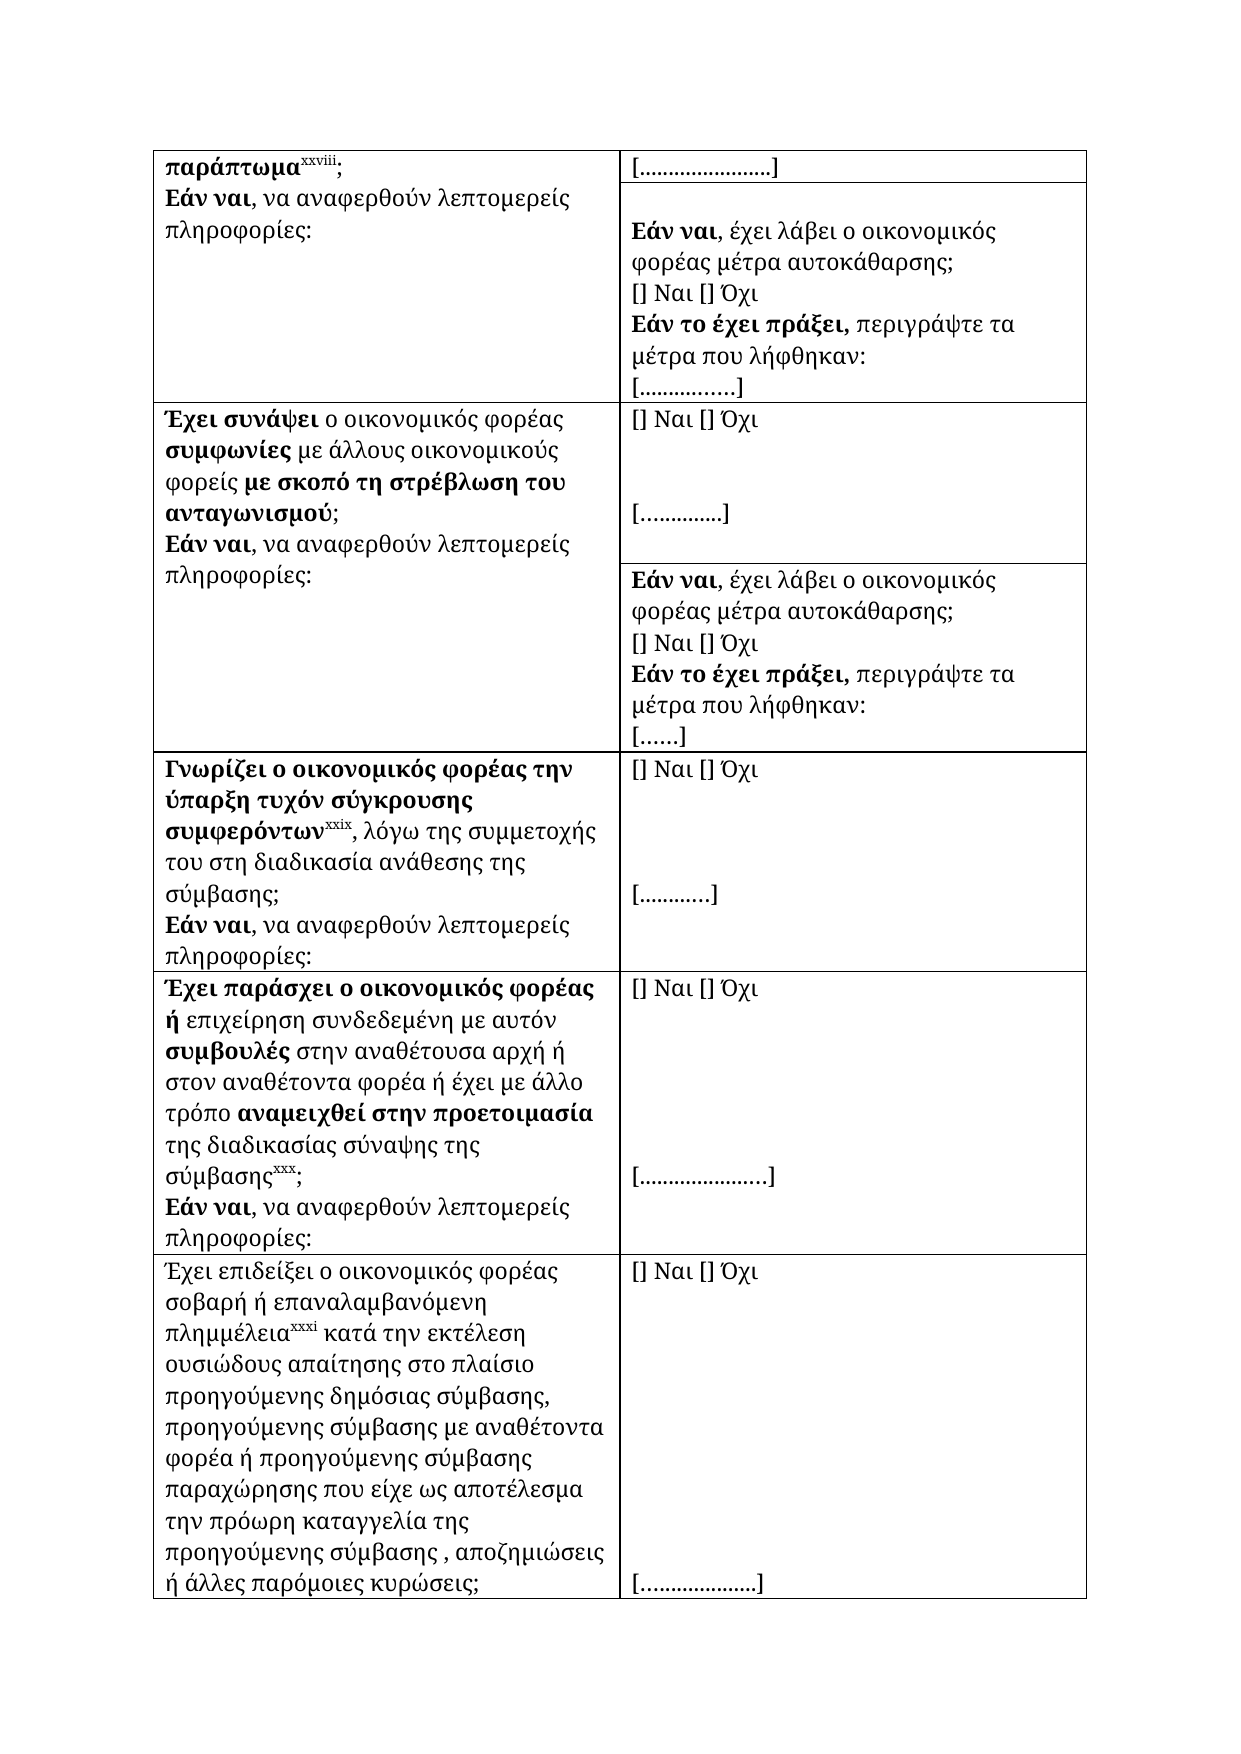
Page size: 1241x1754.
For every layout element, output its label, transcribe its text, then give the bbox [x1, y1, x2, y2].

table_cell [] Ναι [] Όχι [...................…] [621, 972, 1086, 1253]
table_cell [] Ναι [] Όχι […...........] [621, 403, 1086, 563]
table_cell [] Ναι [] Όχι [….................] [621, 1255, 1086, 1598]
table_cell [154, 1255, 619, 1598]
table_cell Έχει συνάψει ο οικονομικός φορέας συμφωνίες με άλλους οικονομικούς φορείς με σκοπό τη στρέβλωση του ανταγωνισμού; Εάν ναι, να αναφερθούν λεπτομερείς πληροφορίες: [154, 403, 619, 751]
table_cell Εάν ναι, έχει λάβει ο οικονομικός φορέας μέτρα αυτοκάθαρσης; [] Ναι [] Όχι Εάν το έχει πράξει, περιγράψτε τα μέτρα που λήφθηκαν: [..........……] [621, 183, 1086, 402]
table_cell Έχει παράσχει ο οικονομικός φορέας ή επιχείρηση συνδεδεμένη με αυτόν συμβουλές στην αναθέτουσα αρχή ή στον αναθέτοντα φορέα ή έχει με άλλο τρόπο αναμειχθεί στην προετοιμασία της διαδικασίας σύναψης της σύμβασης; Εάν ναι, να αναφερθούν λεπτομερείς πληροφορίες: [154, 972, 619, 1253]
table_cell [] Ναι [] Όχι [.........…] [621, 753, 1086, 971]
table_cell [621, 151, 1086, 182]
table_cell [154, 151, 619, 402]
table_cell Εάν ναι, έχει λάβει ο οικονομικός φορέας μέτρα αυτοκάθαρσης; [] Ναι [] Όχι Εάν το έχει πράξει, περιγράψτε τα μέτρα που λήφθηκαν: [……] [621, 564, 1086, 751]
table_cell Γνωρίζει ο οικονομικός φορέας την ύπαρξη τυχόν σύγκρουσης συμφερόντων, λόγω της συμμετοχής του στη διαδικασία ανάθεσης της σύμβασης; Εάν ναι, να αναφερθούν λεπτομερείς πληροφορίες: [154, 753, 619, 971]
